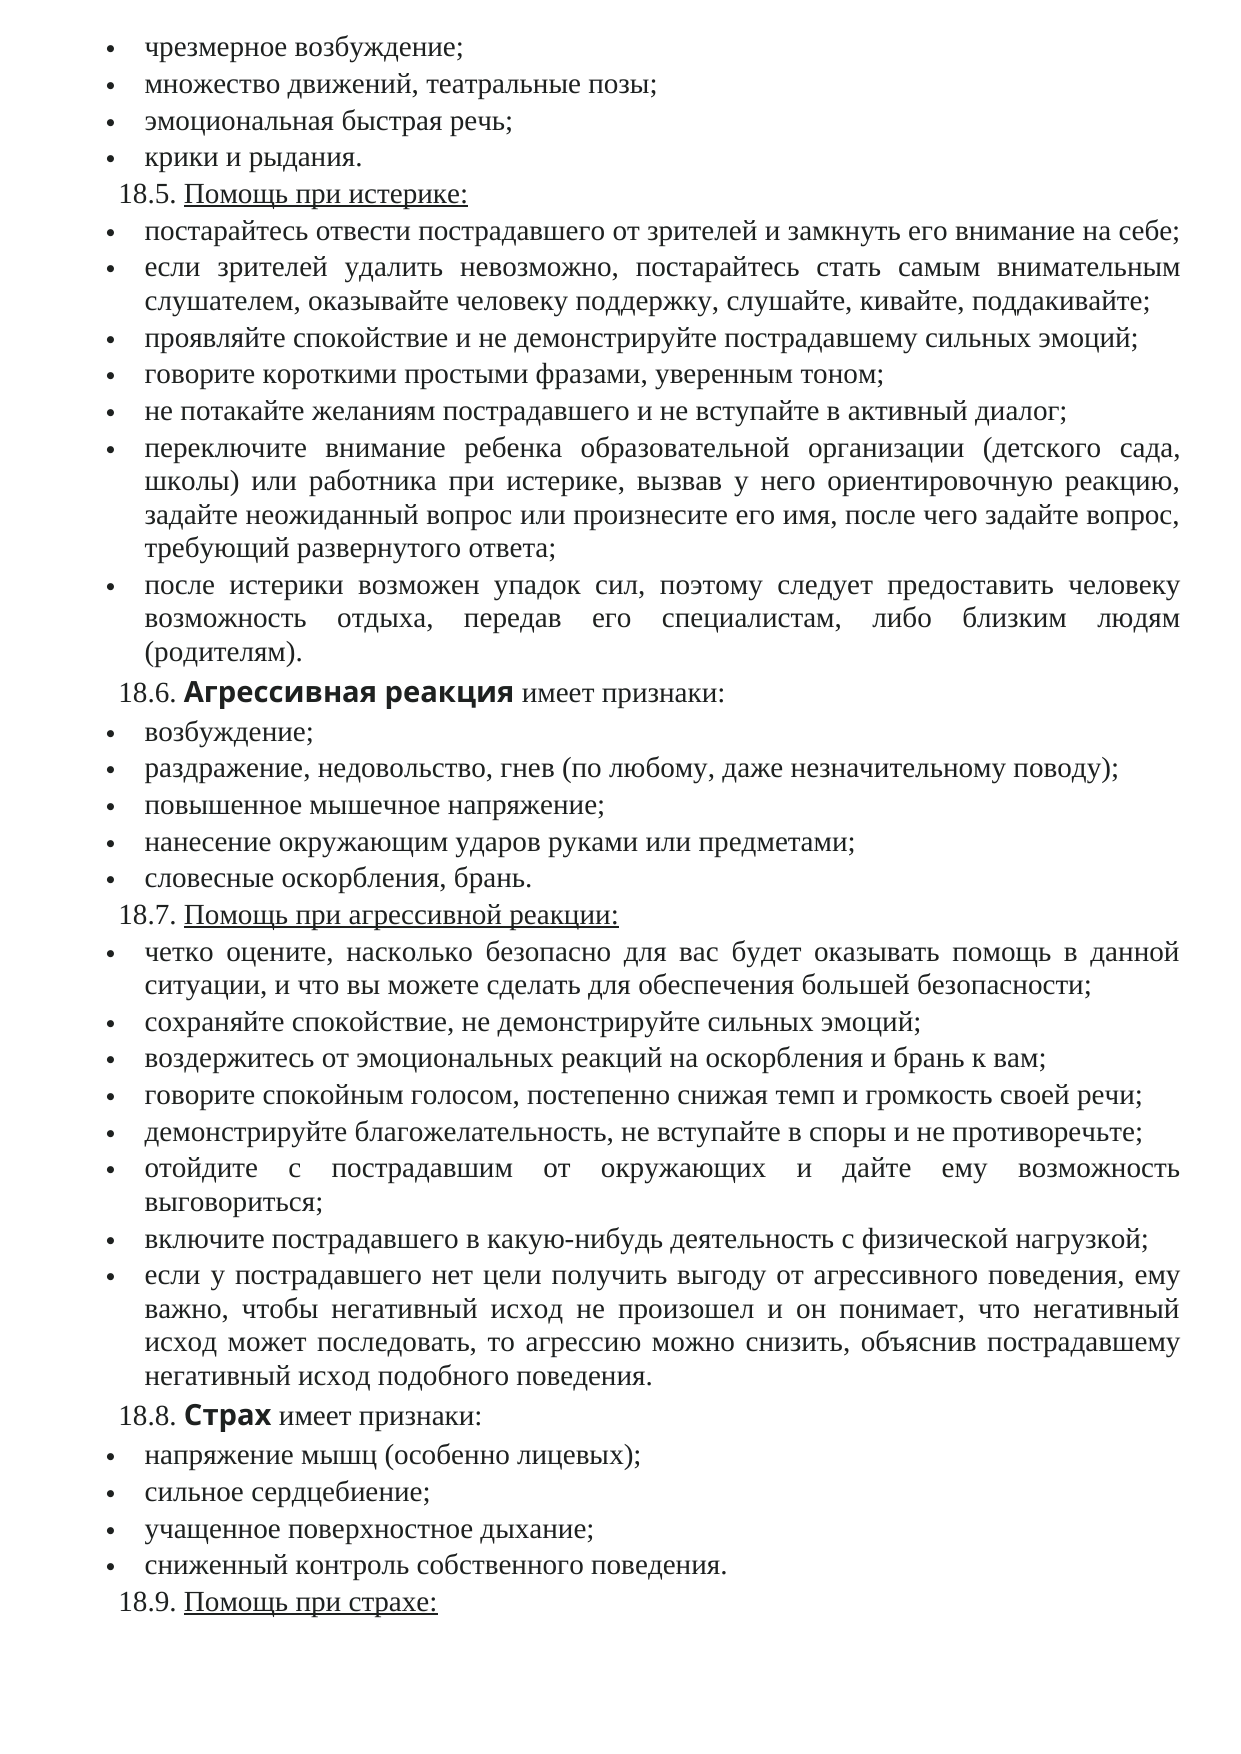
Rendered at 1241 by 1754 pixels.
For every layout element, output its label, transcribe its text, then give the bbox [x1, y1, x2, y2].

list множество движений, театральные позы; [107, 66, 1181, 100]
text 18.9. Помощь при страхе: [118, 1584, 1181, 1618]
list сохраняйте спокойствие, не демонстрируйте сильных эмоций; [107, 1004, 1181, 1037]
text 18.5. Помощь при истерике: [118, 176, 1181, 210]
text 18.8. Страх имеет признаки: [118, 1395, 1181, 1434]
list говорите короткими простыми фразами, уверенным тоном; [107, 356, 1181, 390]
list напряжение мышц (особенно лицевых); [107, 1437, 1181, 1471]
list отойдите с пострадавшим от окружающих и дайте ему возможность выговориться; [107, 1151, 1181, 1218]
list проявляйте спокойствие и не демонстрируйте пострадавшему сильных эмоций; [107, 320, 1181, 353]
list сниженный контроль собственного поведения. [107, 1547, 1181, 1581]
list чрезмерное возбуждение; [107, 29, 1181, 63]
list если у пострадавшего нет цели получить выгоду от агрессивного поведения, ему важно, чтобы негативный исход не произошел и он понимает, что негативный исход может последовать, то агрессию можно снизить, объяснив пострадавшему негативный исход подобного поведения. [107, 1257, 1181, 1392]
list четко оцените, насколько безопасно для вас будет оказывать помощь в данной ситуации, и что вы можете сделать для обеспечения большей безопасности; [107, 934, 1181, 1001]
list если зрителей удалить невозможно, постарайтесь стать самым внимательным слушателем, оказывайте человеку поддержку, слушайте, кивайте, поддакивайте; [107, 249, 1181, 317]
list возбуждение; [107, 714, 1181, 747]
list демонстрируйте благожелательность, не вступайте в споры и не противоречьте; [107, 1114, 1181, 1147]
list переключите внимание ребенка образовательной организации (детского сада, школы) или работника при истерике, вызвав у него ориентировочную реакцию, задайте неожиданный вопрос или произнесите его имя, после чего задайте вопрос, требующий развернутого ответа; [107, 430, 1181, 564]
list нанесение окружающим ударов руками или предметами; [107, 824, 1181, 857]
list говорите спокойным голосом, постепенно снижая темп и громкость своей речи; [107, 1077, 1181, 1111]
list постарайтесь отвести пострадавшего от зрителей и замкнуть его внимание на себе; [107, 213, 1181, 246]
list крики и рыдания. [107, 139, 1181, 173]
list включите пострадавшего в какую-нибудь деятельность с физической нагрузкой; [107, 1221, 1181, 1254]
list словесные оскорбления, брань. [107, 860, 1181, 894]
list учащенное поверхностное дыхание; [107, 1511, 1181, 1544]
list эмоциональная быстрая речь; [107, 103, 1181, 136]
list сильное сердцебиение; [107, 1474, 1181, 1508]
list повышенное мышечное напряжение; [107, 787, 1181, 821]
list раздражение, недовольство, гнев (по любому, даже незначительному поводу); [107, 750, 1181, 784]
list после истерики возможен упадок сил, поэтому следует предоставить человеку возможность отдыха, передав его специалистам, либо близким людям (родителям). [107, 567, 1181, 668]
list не потакайте желаниям пострадавшего и не вступайте в активный диалог; [107, 393, 1181, 427]
text 18.6. Агрессивная реакция имеет признаки: [118, 671, 1181, 711]
list воздержитесь от эмоциональных реакций на оскорбления и брань к вам; [107, 1041, 1181, 1074]
text 18.7. Помощь при агрессивной реакции: [118, 897, 1181, 931]
